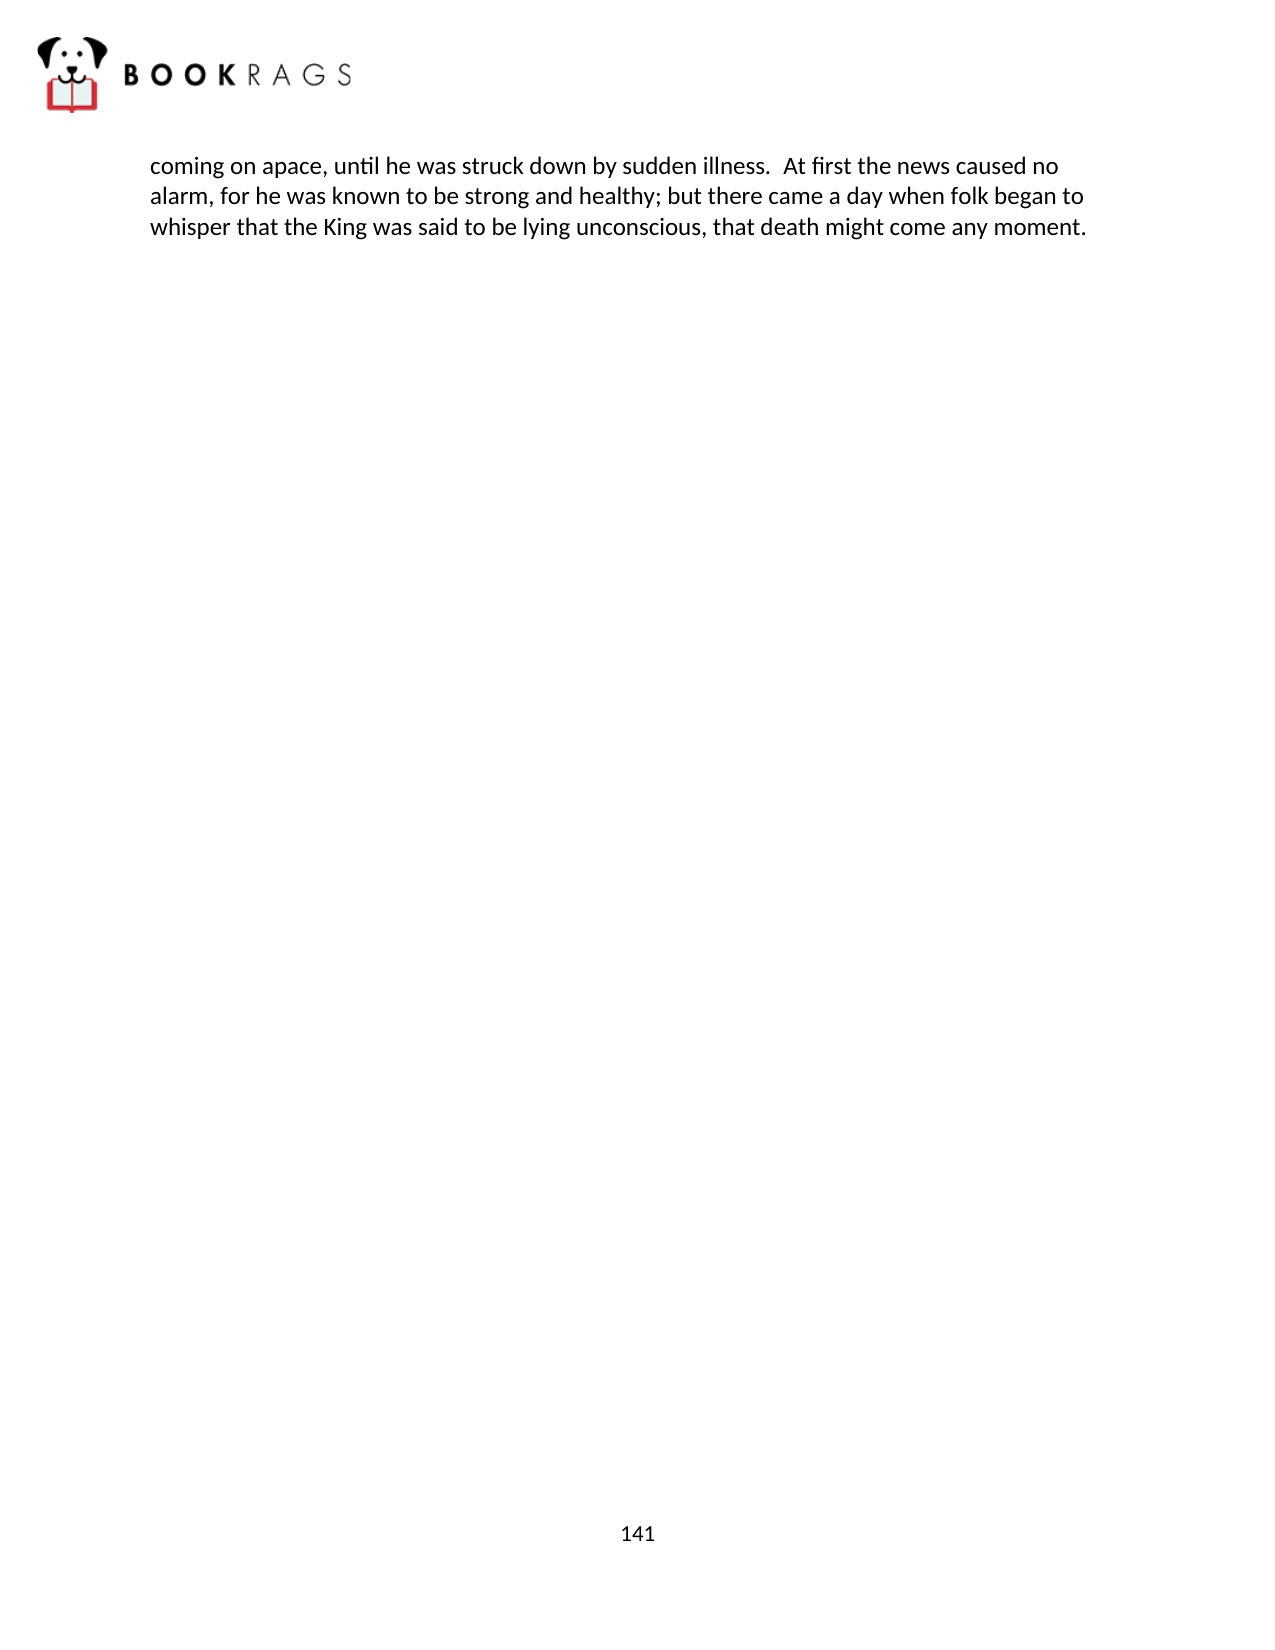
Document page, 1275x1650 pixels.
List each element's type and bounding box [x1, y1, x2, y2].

text [150, 150, 1125, 242]
picture [37, 37, 351, 113]
